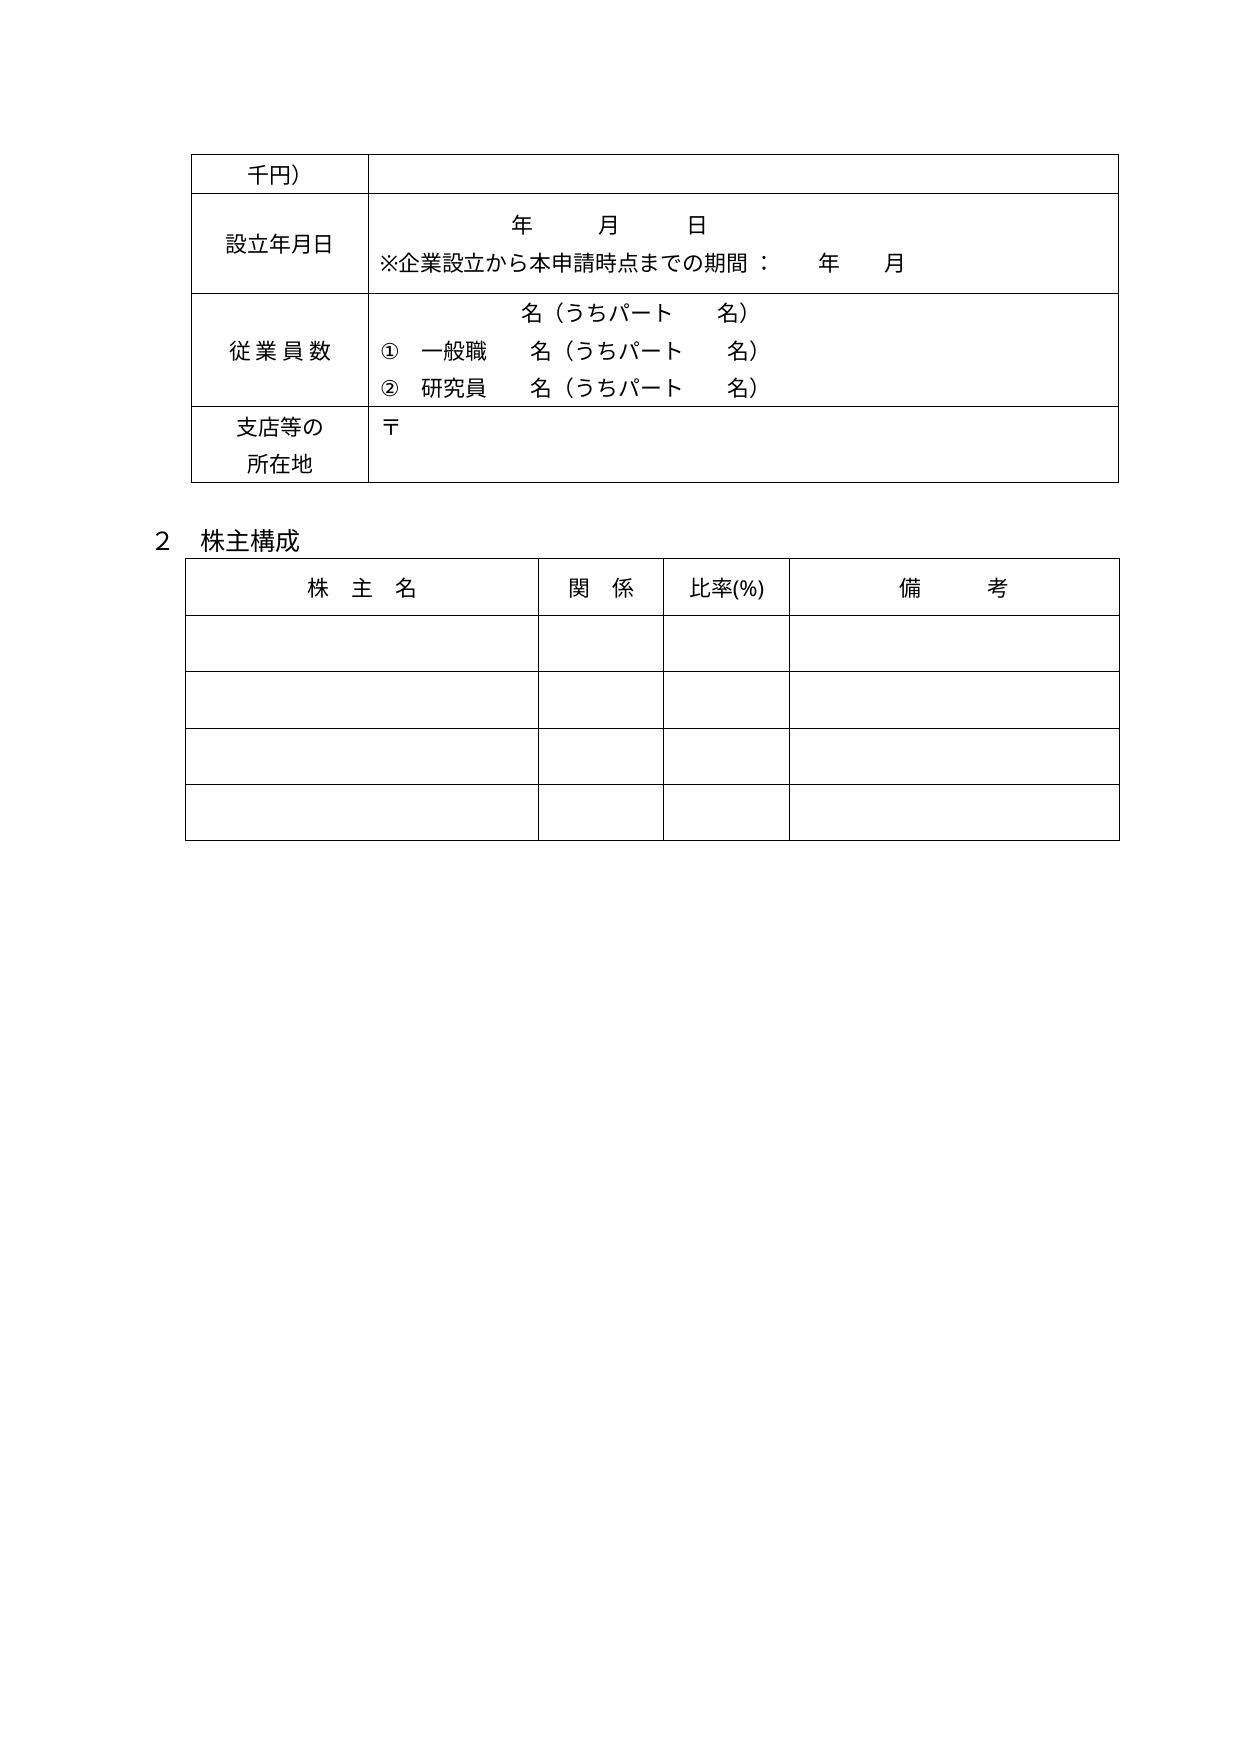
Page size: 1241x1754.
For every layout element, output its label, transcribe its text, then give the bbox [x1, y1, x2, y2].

table_cell [790, 785, 1119, 840]
table_cell 名（うちパート 名） ① 一般職 名（うちパート 名） ② 研究員 名（うちパート 名） [369, 294, 1118, 406]
table_cell [186, 616, 538, 671]
table_cell [539, 672, 663, 727]
table_cell [539, 785, 663, 840]
table_cell 年 月 日 ※企業設立から本申請時点までの期間 ： 年 月 [369, 194, 1118, 292]
table_cell 資本金（千円） [192, 155, 368, 192]
table_header 比率(%) [664, 559, 789, 614]
table_cell 設立年月日 [192, 194, 368, 292]
table_cell [790, 672, 1119, 727]
table_cell [369, 155, 1118, 192]
table_cell 〒 [369, 407, 1118, 482]
table_cell [186, 785, 538, 840]
table_header 株 主 名 [186, 559, 538, 614]
table_cell [664, 616, 789, 671]
text ２ 株主構成 [150, 521, 1087, 558]
table_cell 従 業 員 数 [192, 294, 368, 406]
table_header 備 考 [790, 559, 1119, 614]
table_cell [664, 785, 789, 840]
table_cell [664, 672, 789, 727]
table_cell [186, 729, 538, 784]
table_cell [790, 616, 1119, 671]
table_cell [790, 729, 1119, 784]
table_cell 支店等の 所在地 [192, 407, 368, 482]
table_cell [539, 616, 663, 671]
table_header 関 係 [539, 559, 663, 614]
table_cell [539, 729, 663, 784]
table_cell [186, 672, 538, 727]
table_cell [664, 729, 789, 784]
